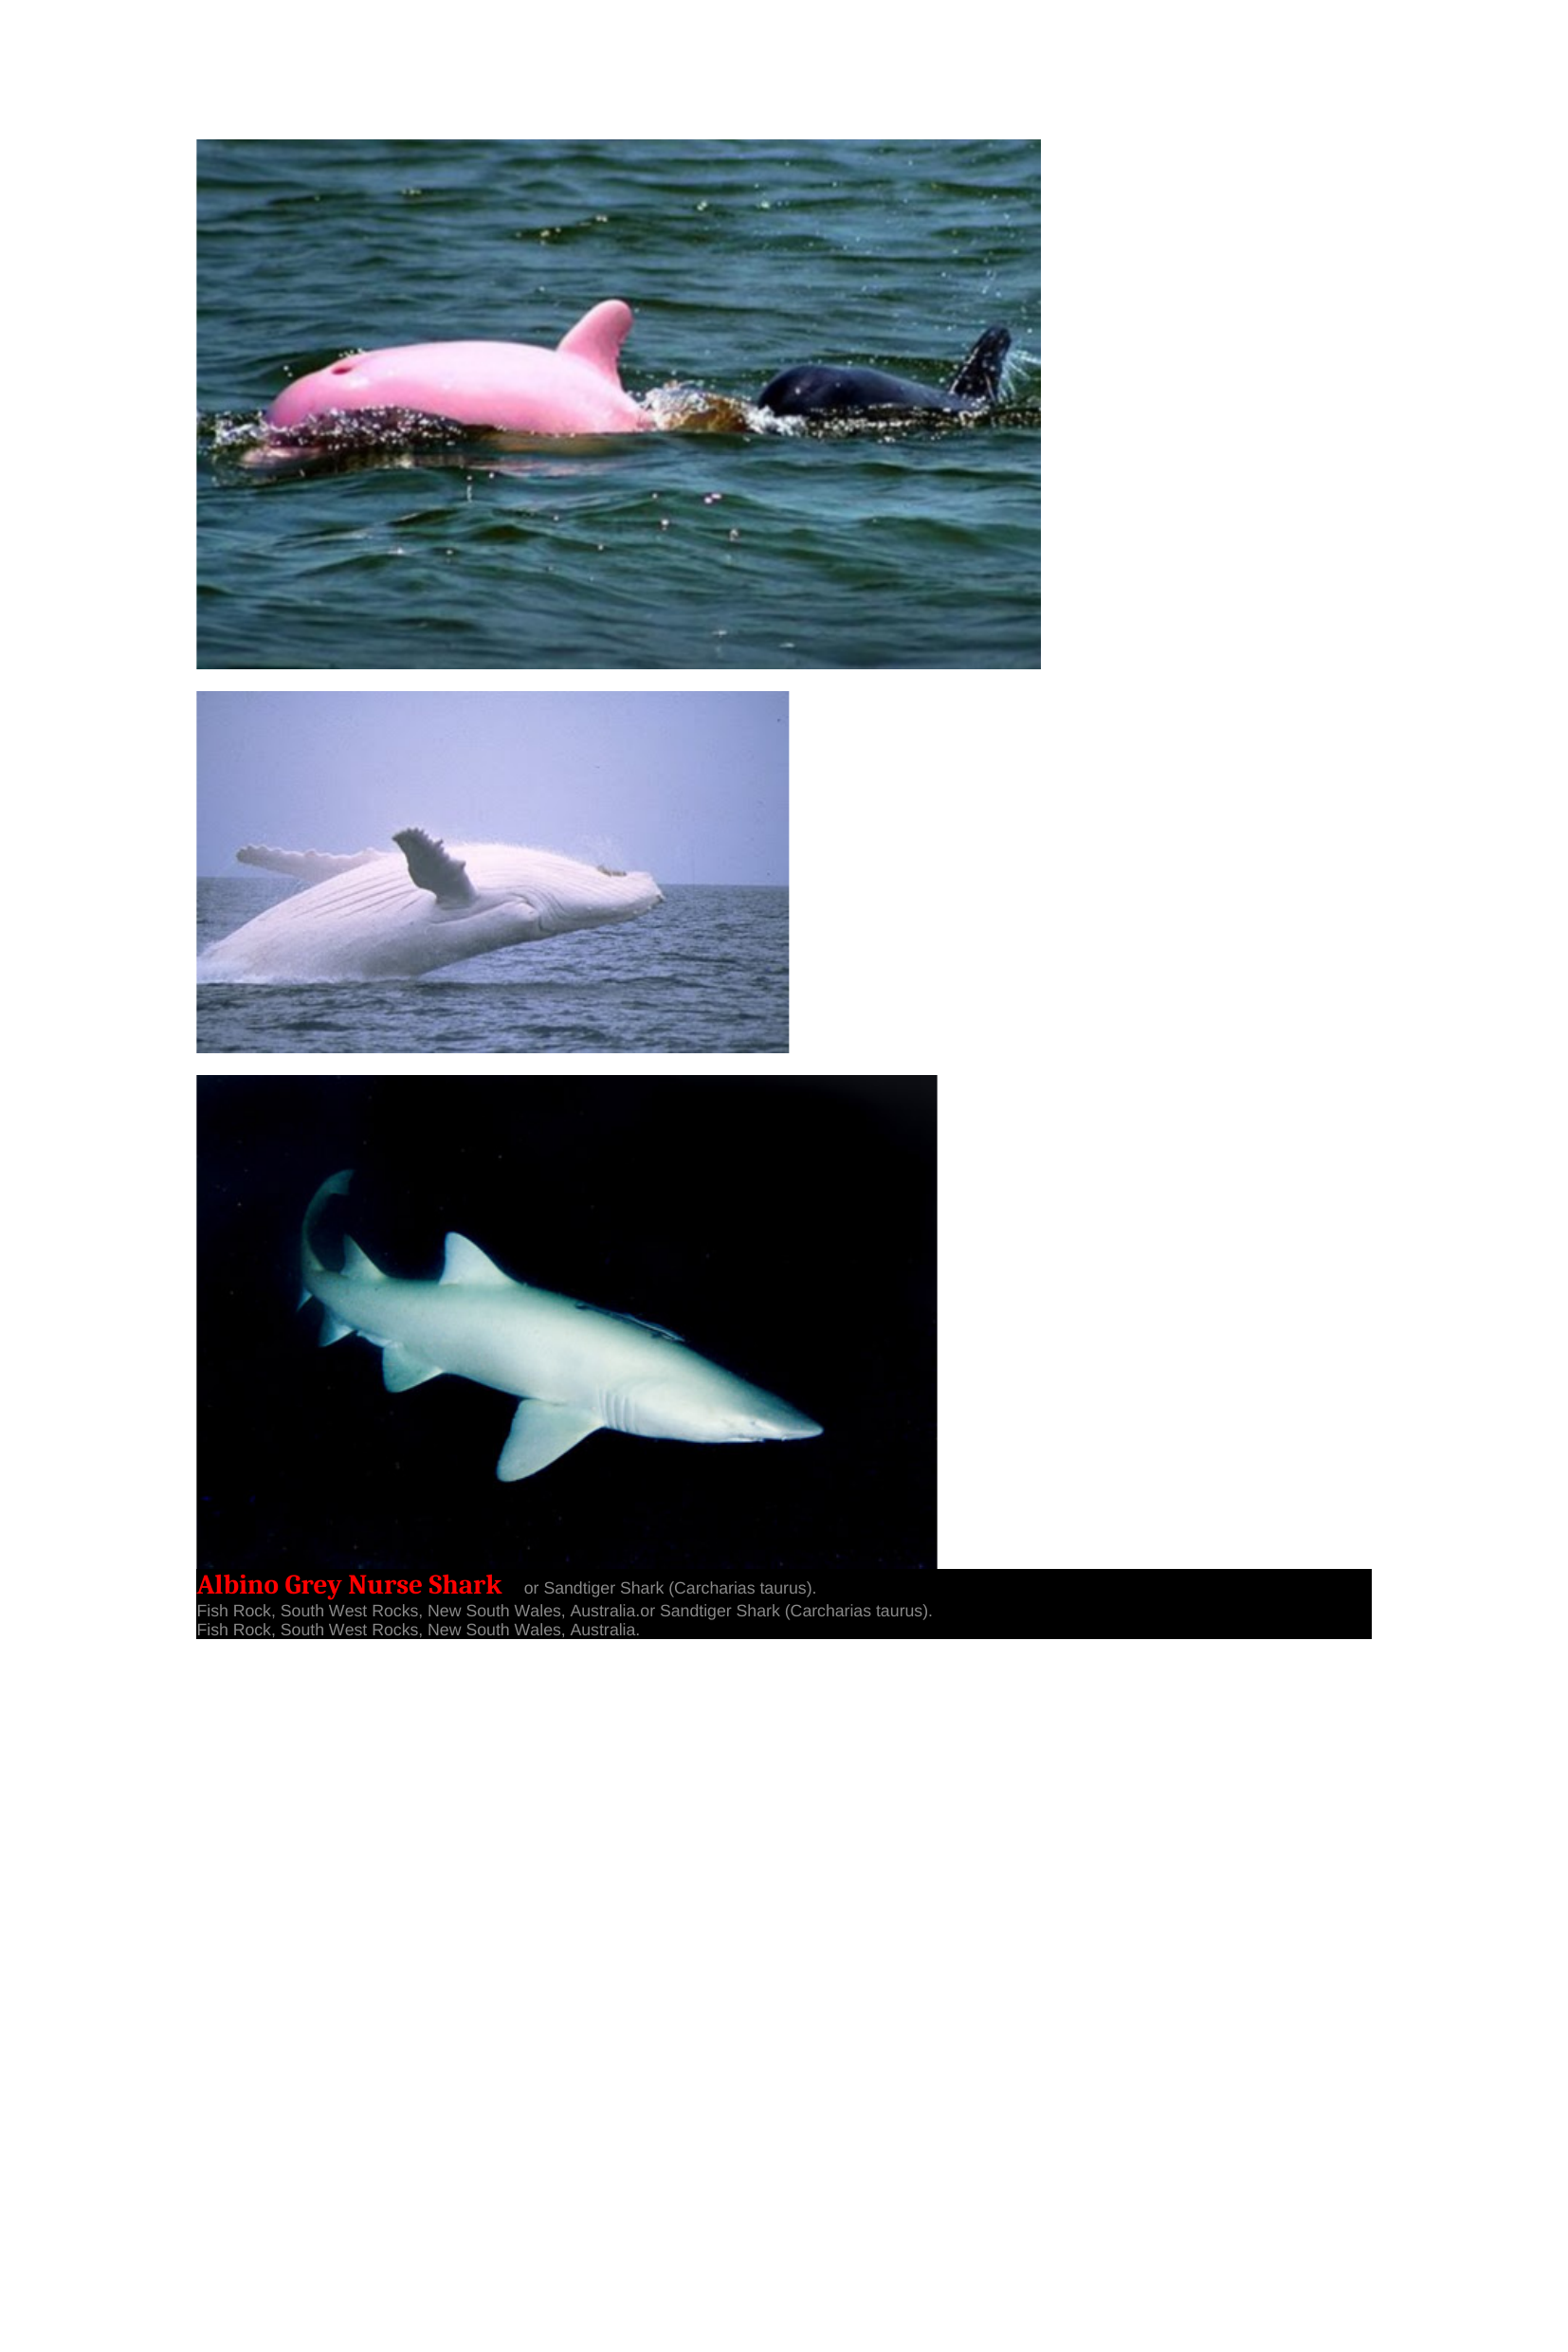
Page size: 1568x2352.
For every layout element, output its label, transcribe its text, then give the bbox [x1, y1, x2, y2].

picture [196, 691, 790, 1053]
picture [196, 1075, 938, 1569]
text Albino Grey Nurse Shark or Sandtiger Shark (Carcharias taurus). Fish Rock, South West Rocks, New South Wales, Australia.or Sandtiger Shark (Carcharias taurus). Fish Rock, South West Rocks, New South Wales, Australia. [196, 1569, 1372, 1639]
picture [196, 139, 1041, 669]
